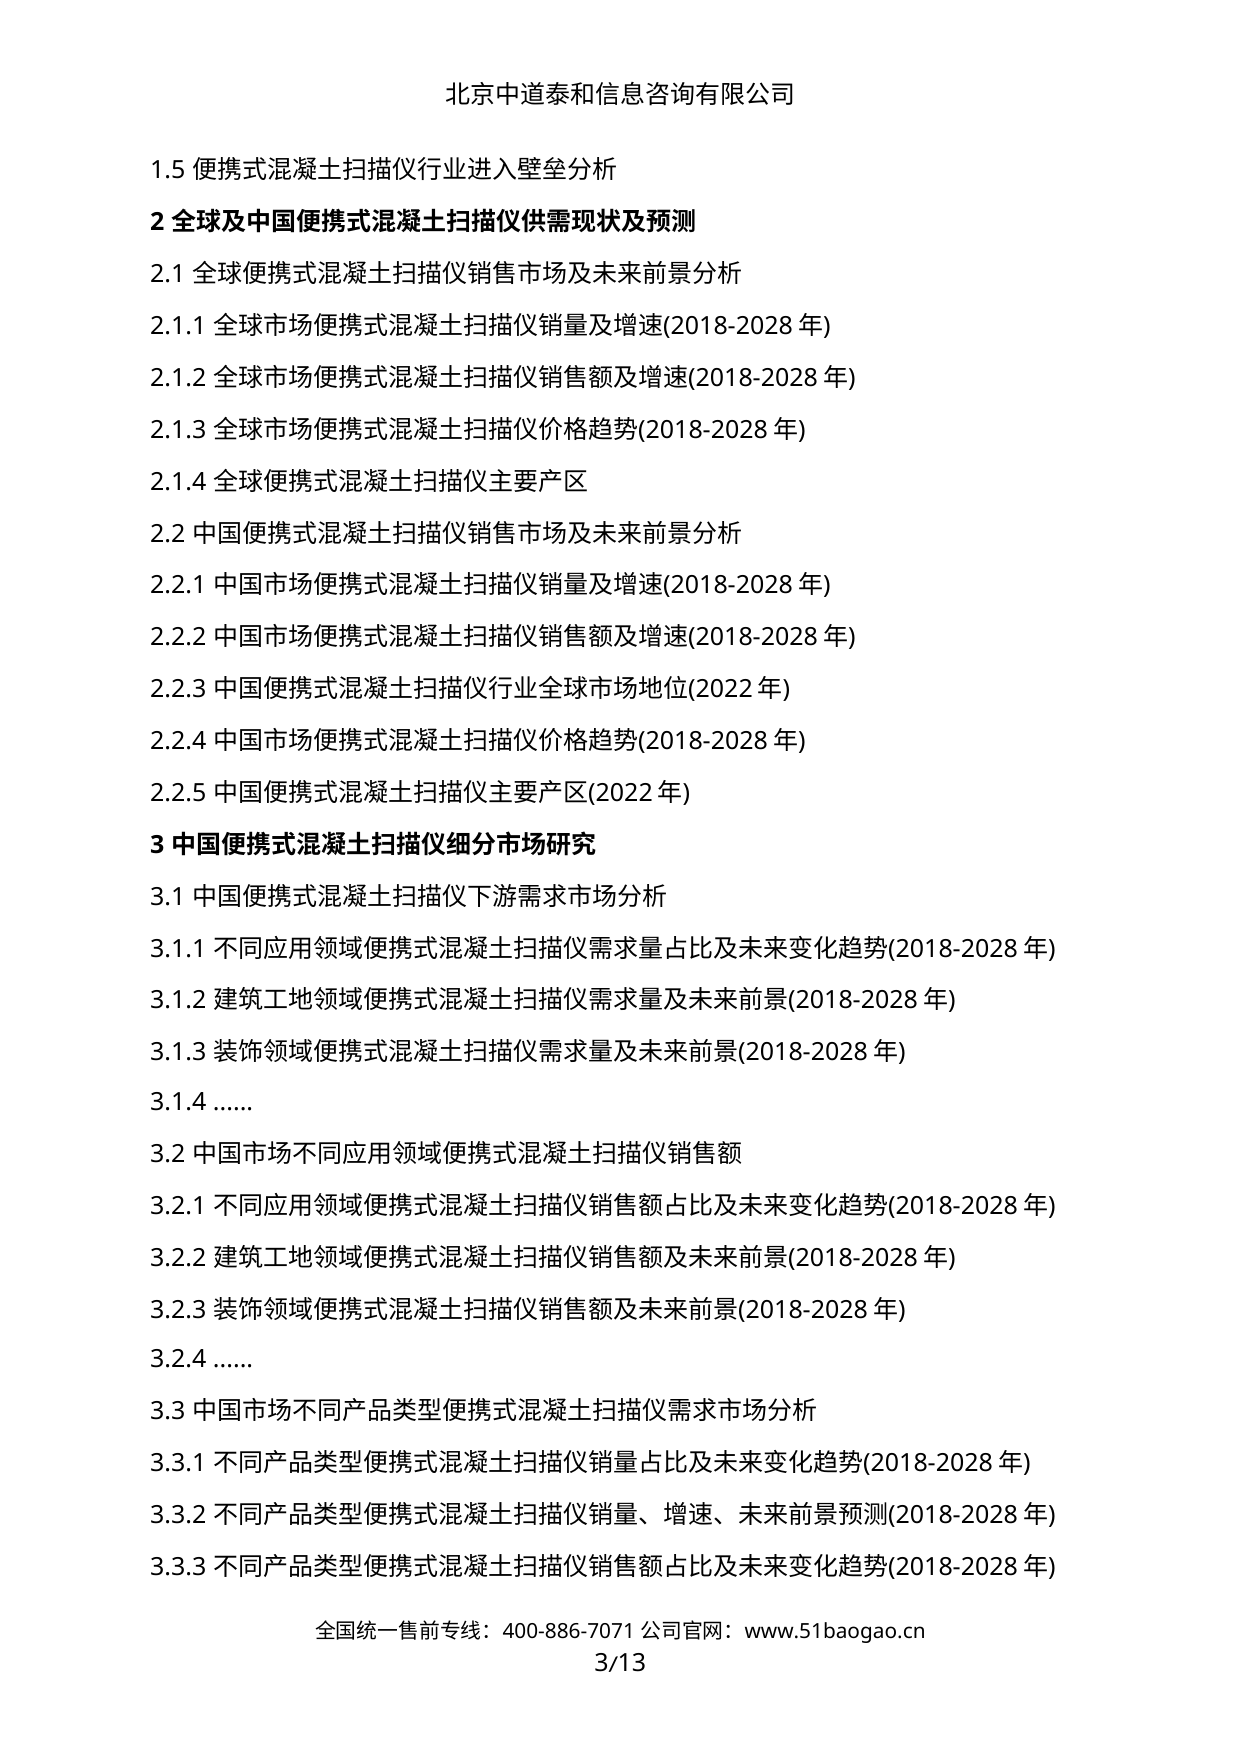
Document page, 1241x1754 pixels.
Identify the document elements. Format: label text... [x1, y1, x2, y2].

text 2.2.2 中国市场便携式混凝土扫描仪销售额及增速(2018-2028年) [150, 617, 1090, 653]
text 2.1.1 全球市场便携式混凝土扫描仪销量及增速(2018-2028年) [150, 306, 1090, 342]
text 2.1 全球便携式混凝土扫描仪销售市场及未来前景分析 [150, 254, 1090, 290]
text 3.3.2 不同产品类型便携式混凝土扫描仪销量、增速、未来前景预测(2018-2028年) [150, 1494, 1090, 1531]
text 3.1.3 装饰领域便携式混凝土扫描仪需求量及未来前景(2018-2028年) [150, 1032, 1090, 1068]
text 1.5 便携式混凝土扫描仪行业进入壁垒分析 [150, 150, 1090, 186]
text 2.1.4 全球便携式混凝土扫描仪主要产区 [150, 461, 1090, 497]
text 3.2.1 不同应用领域便携式混凝土扫描仪销售额占比及未来变化趋势(2018-2028年) [150, 1185, 1090, 1222]
text 2.1.3 全球市场便携式混凝土扫描仪价格趋势(2018-2028年) [150, 409, 1090, 446]
text 2.2.3 中国便携式混凝土扫描仪行业全球市场地位(2022年) [150, 669, 1090, 705]
text 3.2.4 ...... [150, 1341, 1090, 1375]
text 3.1.4 ...... [150, 1084, 1090, 1118]
text 2.2 中国便携式混凝土扫描仪销售市场及未来前景分析 [150, 513, 1090, 549]
text 3 中国便携式混凝土扫描仪细分市场研究 [150, 824, 1090, 861]
text 3.3.1 不同产品类型便携式混凝土扫描仪销量占比及未来变化趋势(2018-2028年) [150, 1442, 1090, 1479]
text 3.3.3 不同产品类型便携式混凝土扫描仪销售额占比及未来变化趋势(2018-2028年) [150, 1546, 1090, 1582]
text 3.1.1 不同应用领域便携式混凝土扫描仪需求量占比及未来变化趋势(2018-2028年) [150, 928, 1090, 964]
text 3.1.2 建筑工地领域便携式混凝土扫描仪需求量及未来前景(2018-2028年) [150, 980, 1090, 1016]
text 2 全球及中国便携式混凝土扫描仪供需现状及预测 [150, 202, 1090, 238]
text 3.2.3 装饰领域便携式混凝土扫描仪销售额及未来前景(2018-2028年) [150, 1289, 1090, 1325]
text 3.3 中国市场不同产品类型便携式混凝土扫描仪需求市场分析 [150, 1391, 1090, 1427]
text 2.2.4 中国市场便携式混凝土扫描仪价格趋势(2018-2028年) [150, 721, 1090, 757]
text 3.1 中国便携式混凝土扫描仪下游需求市场分析 [150, 876, 1090, 912]
text 2.2.1 中国市场便携式混凝土扫描仪销量及增速(2018-2028年) [150, 565, 1090, 601]
text 2.1.2 全球市场便携式混凝土扫描仪销售额及增速(2018-2028年) [150, 357, 1090, 394]
text 3.2 中国市场不同应用领域便携式混凝土扫描仪销售额 [150, 1133, 1090, 1170]
text 2.2.5 中国便携式混凝土扫描仪主要产区(2022年) [150, 772, 1090, 809]
text 3.2.2 建筑工地领域便携式混凝土扫描仪销售额及未来前景(2018-2028年) [150, 1237, 1090, 1273]
